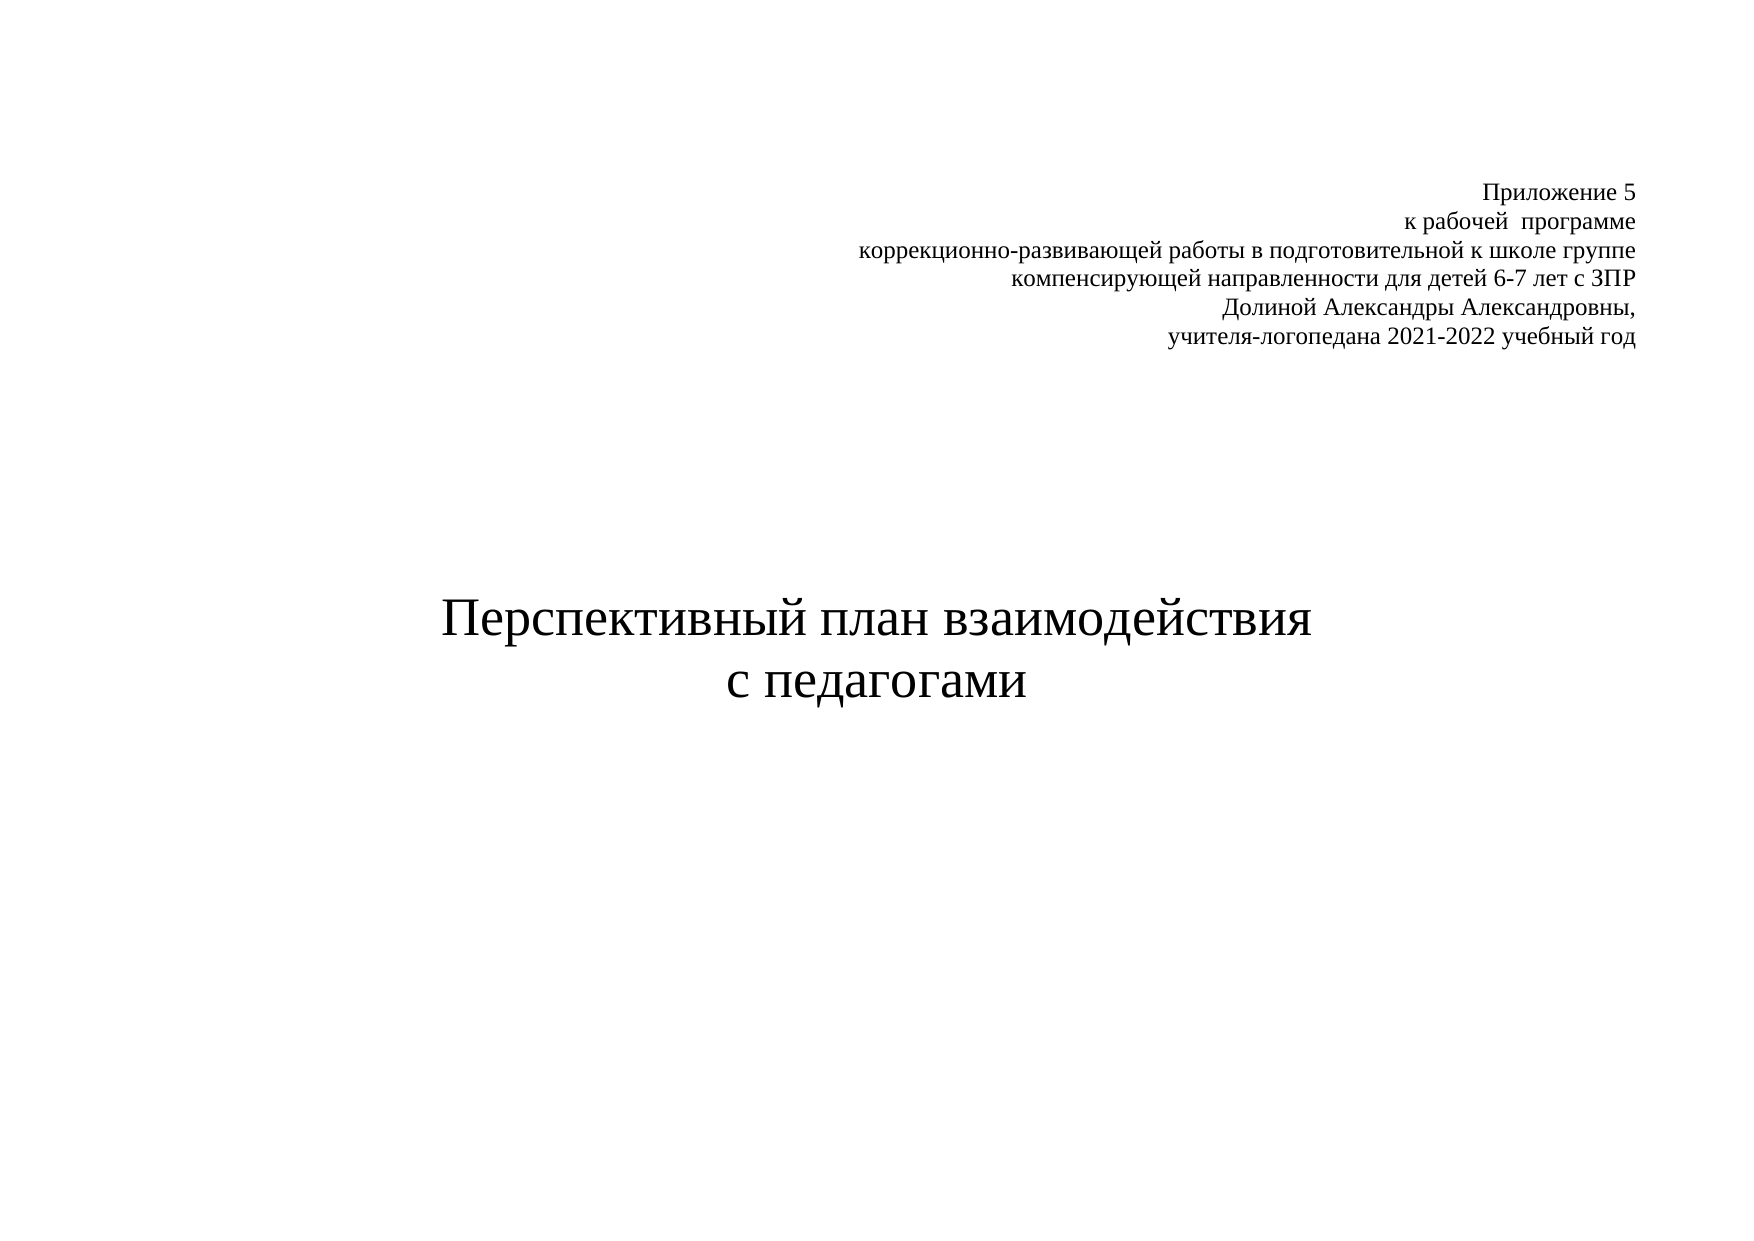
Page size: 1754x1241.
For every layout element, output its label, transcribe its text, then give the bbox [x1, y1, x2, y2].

text коррекционно-развивающей работы в подготовительной к школе группе [118, 235, 1636, 263]
text Долиной Александры Александровны, [118, 292, 1636, 321]
text Перспективный план взаимодействия [118, 584, 1636, 647]
text учителя-логопедана 2021-2022 учебный год [118, 321, 1636, 350]
text к рабочей программе [118, 206, 1636, 235]
text компенсирующей направленности для детей 6-7 лет с ЗПР [118, 263, 1636, 292]
text Приложение 5 [118, 177, 1636, 206]
text с педагогами [118, 647, 1636, 709]
